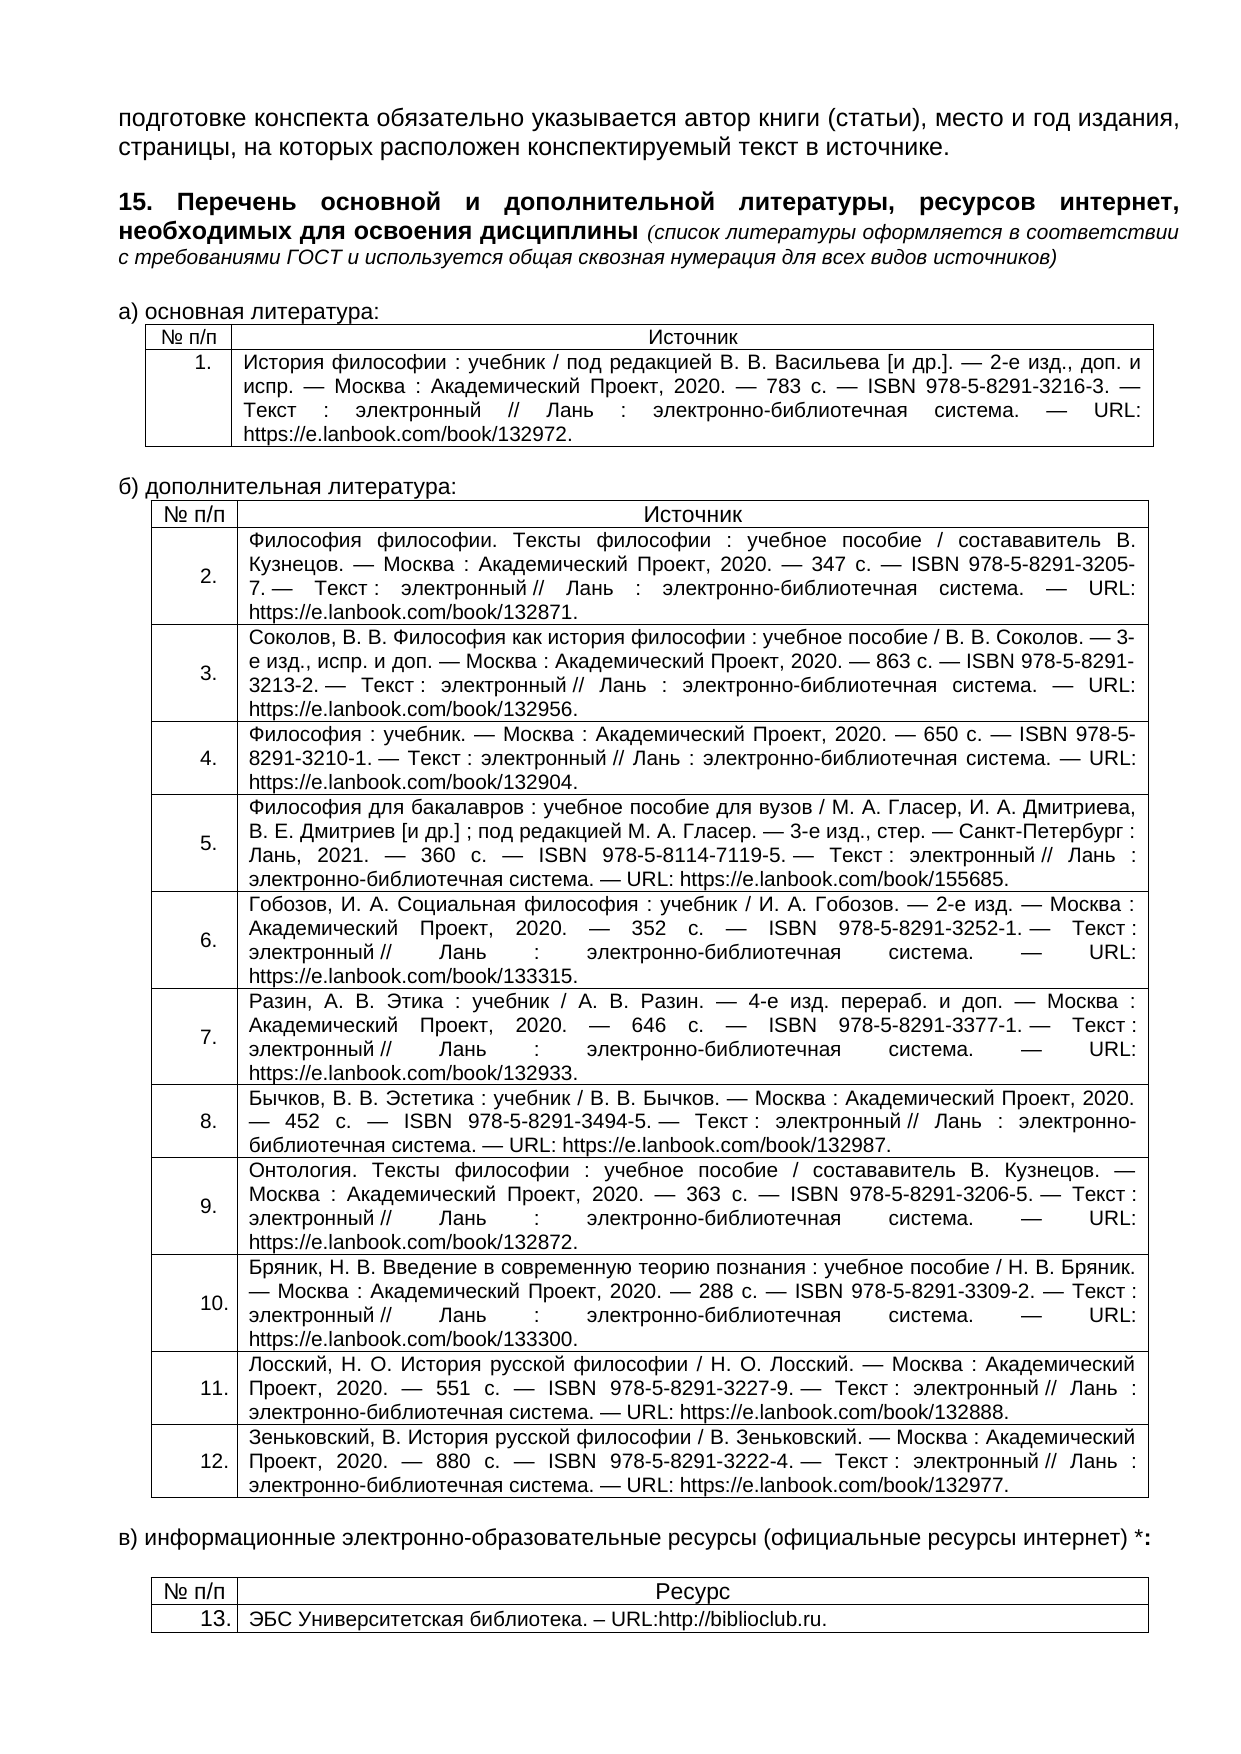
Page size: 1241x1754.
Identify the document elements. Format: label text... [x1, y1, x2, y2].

table_cell Лосский, Н. О. История русской философии / Н. О. Лосский. — Москва : Академический Проект, 2020. — 551 с. — ISBN 978-5-8291-3227-9. — Текст : электронный // Лань : электронно-библиотечная система. — URL: https://e.lanbook.com/book/132888. [238, 1352, 1148, 1424]
table_header Ресурс [238, 1578, 1148, 1604]
table_cell Философия философии. Тексты философии : учебное пособие / состававитель В. Кузнецов. — Москва : Академический Проект, 2020. — 347 с. — ISBN 978-5-8291-3205-7. — Текст : электронный // Лань : электронно-библиотечная система. — URL: https://e.lanbook.com/book/132871. [238, 528, 1148, 624]
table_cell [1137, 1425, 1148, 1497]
text а) основная литература: [118, 298, 1181, 324]
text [118, 103, 1181, 161]
table_cell Онтология. Тексты философии : учебное пособие / состававитель В. Кузнецов. — Москва : Академический Проект, 2020. — 363 с. — ISBN 978-5-8291-3206-5. — Текст : электронный // Лань : электронно-библиотечная система. — URL: https://e.lanbook.com/book/132872. [238, 1158, 1148, 1254]
table_cell [152, 1352, 237, 1424]
table_header Источник [238, 501, 1148, 527]
table_cell Философия : учебник. — Москва : Академический Проект, 2020. — 650 с. — ISBN 978-5-8291-3210-1. — Текст : электронный // Лань : электронно-библиотечная система. — URL: https://e.lanbook.com/book/132904. [238, 722, 1148, 794]
text б) дополнительная литература: [118, 473, 1181, 500]
table_cell [152, 989, 237, 1084]
table_cell [152, 795, 237, 891]
table_cell Бычков, В. В. Эстетика : учебник / В. В. Бычков. — Москва : Академический Проект, 2020. — 452 с. — ISBN 978-5-8291-3494-5. — Текст : электронный // Лань : электронно-библиотечная система. — URL: https://e.lanbook.com/book/132987. [238, 1085, 1148, 1157]
table_header № п/п [152, 1578, 237, 1604]
table_cell [152, 722, 237, 794]
table_cell Разин, А. В. Этика : учебник / А. В. Разин. — 4-е изд. перераб. и доп. — Москва : Академический Проект, 2020. — 646 с. — ISBN 978-5-8291-3377-1. — Текст : электронный // Лань : электронно-библиотечная система. — URL: https://e.lanbook.com/book/132933. [238, 989, 1148, 1084]
table_cell [152, 1085, 237, 1157]
table_cell Соколов, В. В. Философия как история философии : учебное пособие / В. В. Соколов. — 3-е изд., испр. и доп. — Москва : Академический Проект, 2020. — 863 с. — ISBN 978-5-8291-3213-2. — Текст : электронный // Лань : электронно-библиотечная система. — URL: https://e.lanbook.com/book/132956. [238, 625, 1148, 721]
table_cell [152, 1605, 237, 1632]
table_cell Гобозов, И. А. Социальная философия : учебник / И. А. Гобозов. — 2-е изд. — Москва : Академический Проект, 2020. — 352 с. — ISBN 978-5-8291-3252-1. — Текст : электронный // Лань : электронно-библиотечная система. — URL: https://e.lanbook.com/book/133315. [238, 892, 1148, 987]
table_header Источник [232, 325, 1153, 349]
table_cell [152, 1158, 237, 1254]
table_cell [152, 1425, 237, 1497]
table_cell [146, 350, 231, 446]
table_cell История философии : учебник / под редакцией В. В. Васильева [и др.]. — 2-е изд., доп. и испр. — Москва : Академический Проект, 2020. — 783 с. — ISBN 978-5-8291-3216-3. — Текст : электронный // Лань : электронно-библиотечная система. — URL: https://e.lanbook.com/book/132972. [232, 350, 1153, 446]
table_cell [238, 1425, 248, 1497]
text 15. Перечень основной и дополнительной литературы, ресурсов интернет, необходимых для освоения дисциплины (список литературы оформляется в соответствии с требованиями ГОСТ и используется общая сквозная нумерация для всех видов источников) [118, 187, 1181, 269]
table_cell [152, 892, 237, 987]
table_cell [152, 1255, 237, 1351]
table_cell [152, 625, 237, 721]
table_cell [152, 528, 237, 624]
table_cell Бряник, Н. В. Введение в современную теорию познания : учебное пособие / Н. В. Бряник. — Москва : Академический Проект, 2020. — 288 с. — ISBN 978-5-8291-3309-2. — Текст : электронный // Лань : электронно-библиотечная система. — URL: https://e.lanbook.com/book/133300. [238, 1255, 1148, 1351]
table_cell ЭБС Университетская библиотека. – URL:http://biblioclub.ru. [238, 1605, 1148, 1632]
text в) информационные электронно-образовательные ресурсы (официальные ресурсы интернет) *: [118, 1524, 1181, 1551]
table_header № п/п [146, 325, 231, 349]
table_header № п/п [152, 501, 237, 527]
table_cell Философия для бакалавров : учебное пособие для вузов / М. А. Гласер, И. А. Дмитриева, В. Е. Дмитриев [и др.] ; под редакцией М. А. Гласер. — 3-е изд., стер. — Санкт-Петербург : Лань, 2021. — 360 с. — ISBN 978-5-8114-7119-5. — Текст : электронный // Лань : электронно-библиотечная система. — URL: https://e.lanbook.com/book/155685. [238, 795, 1148, 891]
